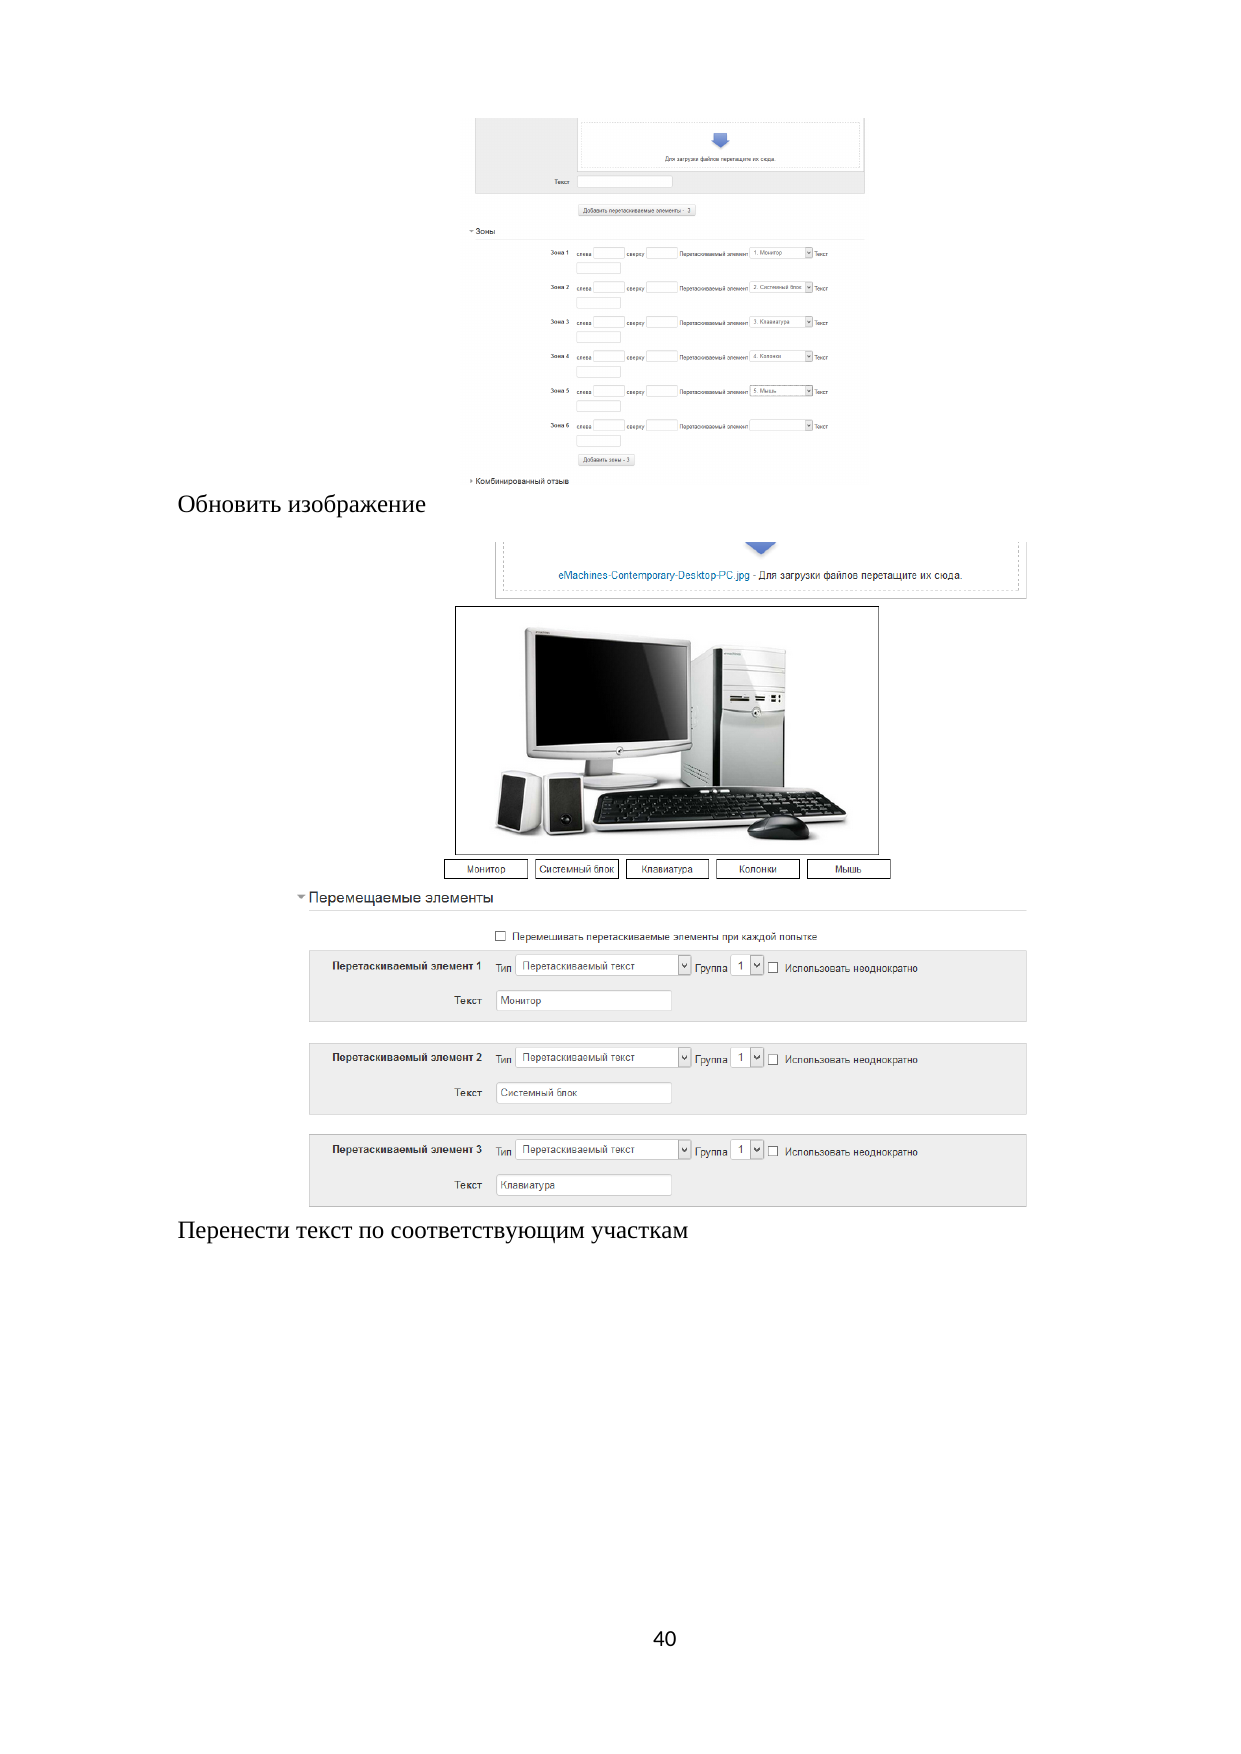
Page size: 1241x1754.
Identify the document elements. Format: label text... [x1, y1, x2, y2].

text Обновить изображение [177, 489, 1152, 517]
picture [460, 118, 869, 485]
text Перенести текст по соответствующим участкам [177, 1215, 1152, 1244]
picture [291, 542, 1038, 1211]
